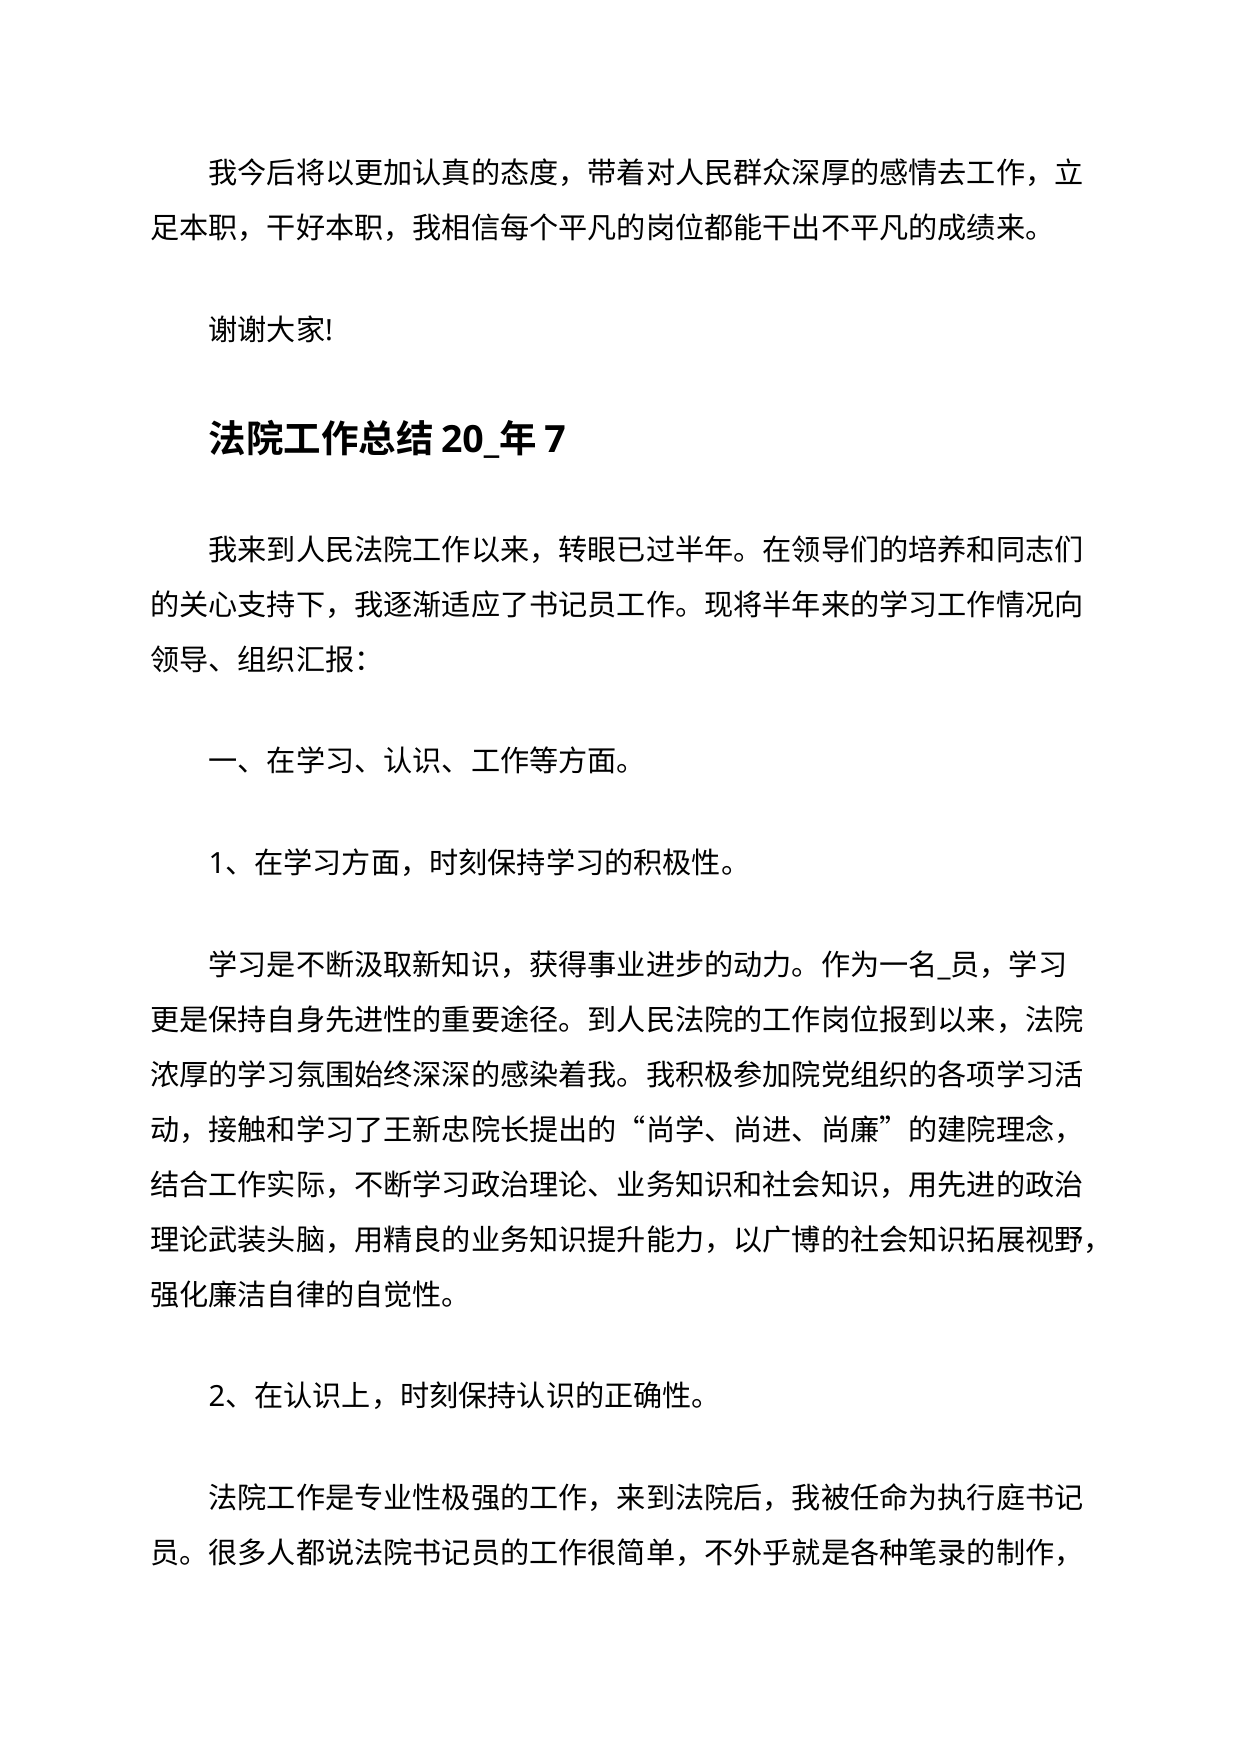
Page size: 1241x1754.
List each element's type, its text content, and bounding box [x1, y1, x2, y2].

text 谢谢大家! [150, 307, 1090, 349]
text 一、在学习、认识、工作等方面。 [150, 738, 1090, 780]
text 学习是不断汲取新知识，获得事业进步的动力。作为一名_员，学习更是保持自身先进性的重要途径。到人民法院的工作岗位报到以来，法院浓厚的学习氛围始终深深的感染着我。我积极参加院党组织的各项学习活动，接触和学习了王新忠院长提出的“尚学、尚进、尚廉”的建院理念，结合工作实际，不断学习政治理论、业务知识和社会知识，用先进的政治理论武装头脑，用精良的业务知识提升能力，以广博的社会知识拓展视野，强化廉洁自律的自觉性。 [150, 942, 1090, 1313]
text 2、在认识上，时刻保持认识的正确性。 [150, 1373, 1090, 1415]
text 1、在学习方面，时刻保持学习的积极性。 [150, 839, 1090, 882]
text 我来到人民法院工作以来，转眼已过半年。在领导们的培养和同志们的关心支持下，我逐渐适应了书记员工作。现将半年来的学习工作情况向领导、组织汇报： [150, 526, 1090, 678]
text 我今后将以更加认真的态度，带着对人民群众深厚的感情去工作，立足本职，干好本职，我相信每个平凡的岗位都能干出不平凡的成绩来。 [150, 150, 1090, 247]
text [150, 1475, 1090, 1572]
text 法院工作总结20_年7 [150, 409, 1090, 463]
